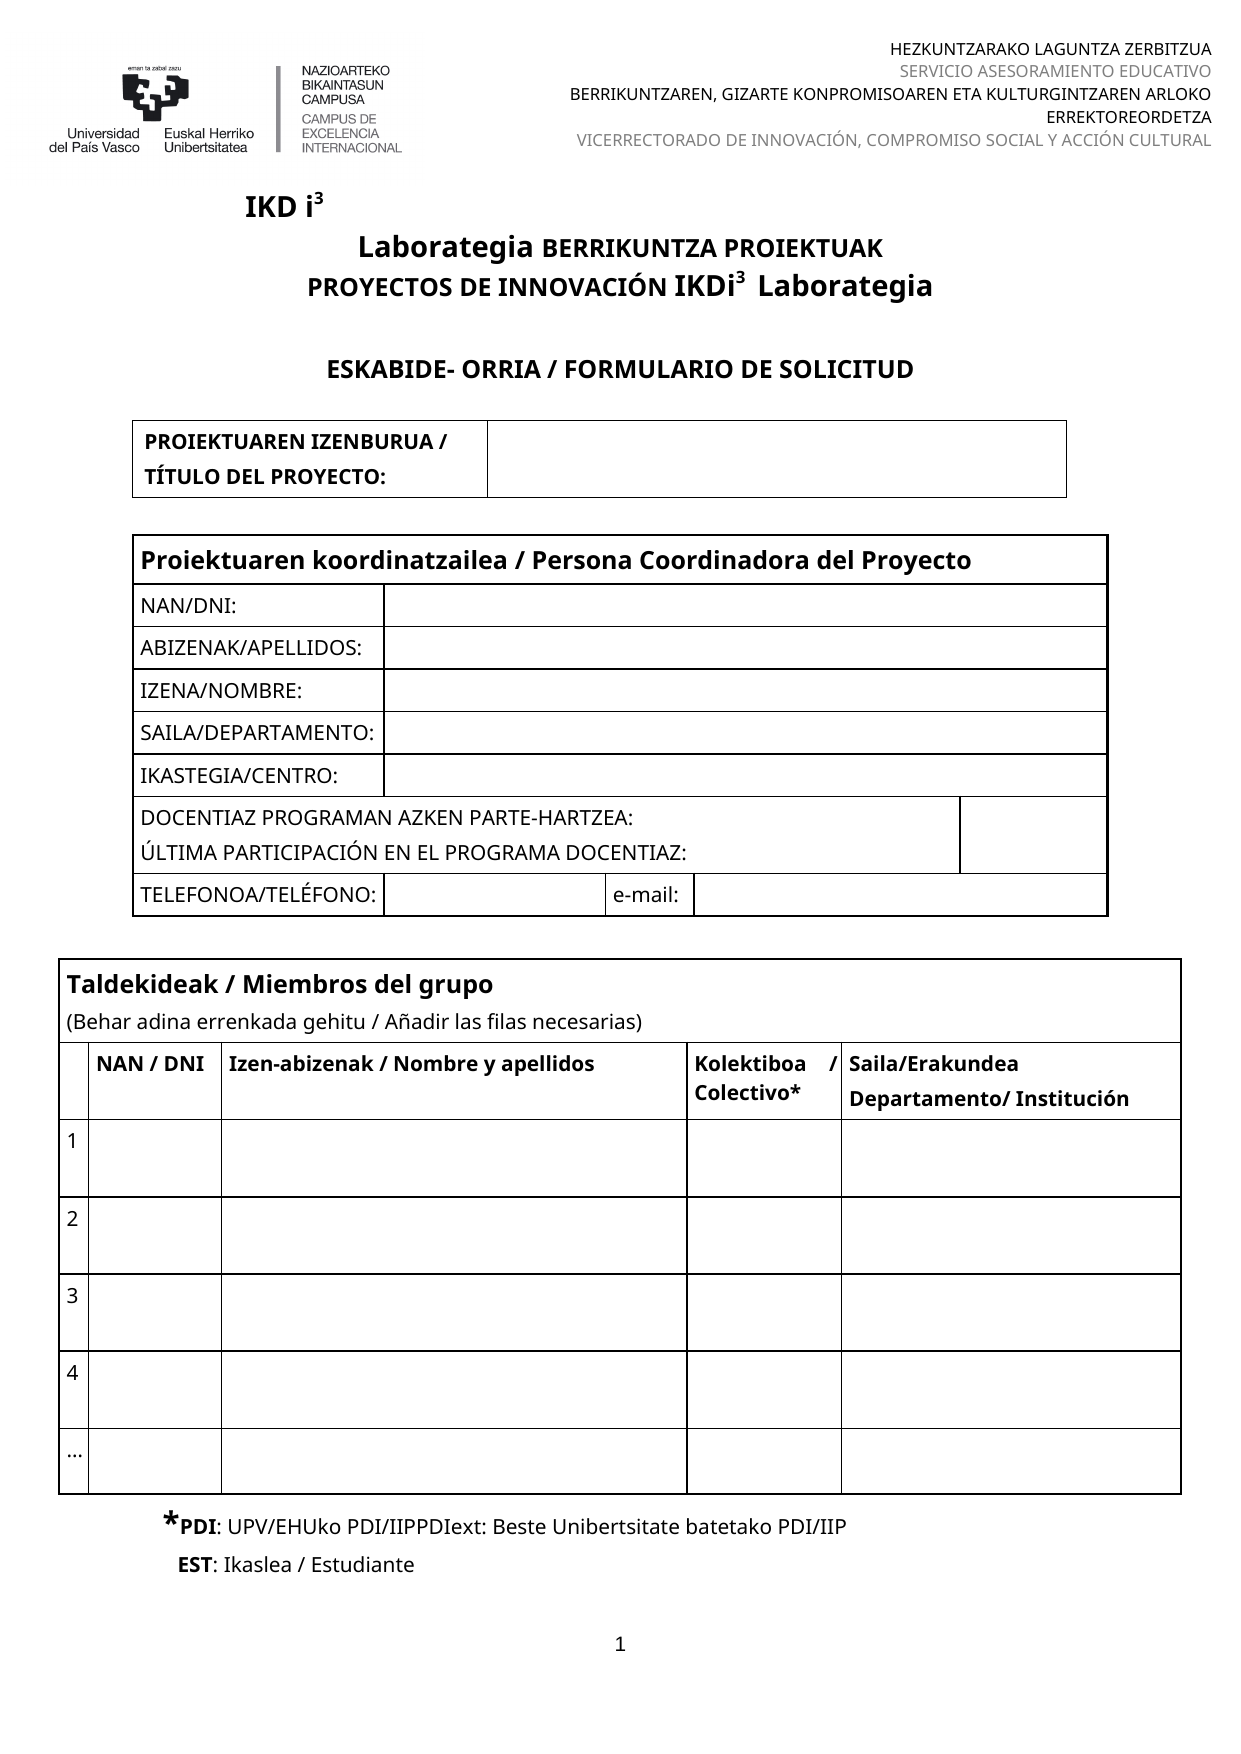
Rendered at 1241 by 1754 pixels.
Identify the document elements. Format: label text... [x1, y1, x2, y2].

table_cell [222, 1275, 686, 1350]
table_cell [961, 797, 1106, 873]
table_cell [842, 1120, 1180, 1196]
table_cell [385, 627, 1106, 668]
text *PDI: UPV/EHUko PDI/IIPPDIext: Beste Unibertsitate batetako PDI/IIP [162, 1501, 1063, 1543]
table_cell [89, 1429, 221, 1492]
table_cell [89, 1198, 221, 1273]
table_header [488, 421, 1066, 497]
table_header Taldekideak / Miembros del grupo (Behar adina errenkada gehitu / Añadir las filas necesarias) [60, 960, 1180, 1042]
table_cell [695, 874, 1106, 915]
table_cell [688, 1275, 841, 1350]
text IKD i3 Laborategia BERRIKUNTZA PROIEKTUAK [162, 148, 1078, 266]
table_cell [842, 1429, 1180, 1492]
table_cell 1 [60, 1120, 88, 1196]
table_cell ABIZENAK/APELLIDOS: [134, 627, 383, 668]
text EST: Ikaslea / Estudiante [177, 1550, 1063, 1578]
table_cell [222, 1198, 686, 1273]
table_cell [222, 1429, 686, 1492]
table_cell [89, 1120, 221, 1196]
table_cell [385, 670, 1106, 711]
table_header Proiektuaren koordinatzailea / Persona Coordinadora del Proyecto [134, 536, 1106, 583]
table_cell [60, 1043, 88, 1119]
table_cell NAN / DNI [89, 1043, 221, 1119]
table_cell [89, 1352, 221, 1427]
table_cell Saila/Erakundea Departamento/ Institución [842, 1043, 1180, 1119]
table_cell [89, 1275, 221, 1350]
table_cell … [60, 1429, 88, 1492]
table_cell [385, 874, 605, 915]
table_cell [385, 755, 1106, 796]
table_cell [842, 1352, 1180, 1427]
table_cell [222, 1352, 686, 1427]
table_cell TELEFONOA/TELÉFONO: [134, 874, 383, 915]
text PROYECTOS DE INNOVACIÓN IKDi3 Laborategia [162, 266, 1078, 305]
table_cell NAN/DNI: [134, 585, 383, 626]
table_cell [385, 585, 1106, 626]
table_cell [842, 1198, 1180, 1273]
table_cell [222, 1120, 686, 1196]
table_cell 4 [60, 1352, 88, 1427]
table_cell IKASTEGIA/CENTRO: [134, 755, 383, 796]
table_cell [688, 1429, 841, 1492]
table_cell SAILA/DEPARTAMENTO: [134, 712, 383, 753]
table_cell Kolektiboa / Colectivo* [688, 1043, 841, 1119]
table_cell [842, 1275, 1180, 1350]
table_cell [688, 1198, 841, 1273]
table_cell DOCENTIAZ PROGRAMAN AZKEN PARTE-HARTZEA: ÚLTIMA PARTICIPACIÓN EN EL PROGRAMA DOCENTIAZ: [134, 797, 959, 873]
text ESKABIDE- ORRIA / FORMULARIO DE SOLICITUD [177, 351, 1063, 385]
table_cell Izen-abizenak / Nombre y apellidos [222, 1043, 686, 1119]
table_header PROIEKTUAREN IZENBURUA / TÍTULO DEL PROYECTO: [133, 421, 487, 497]
table_cell 3 [60, 1275, 88, 1350]
table_cell 2 [60, 1198, 88, 1273]
table_cell e-mail: [606, 874, 693, 915]
picture [4, 32, 425, 186]
table_cell IZENA/NOMBRE: [134, 670, 383, 711]
table_cell [688, 1352, 841, 1427]
table_cell [688, 1120, 841, 1196]
table_cell [385, 712, 1106, 753]
